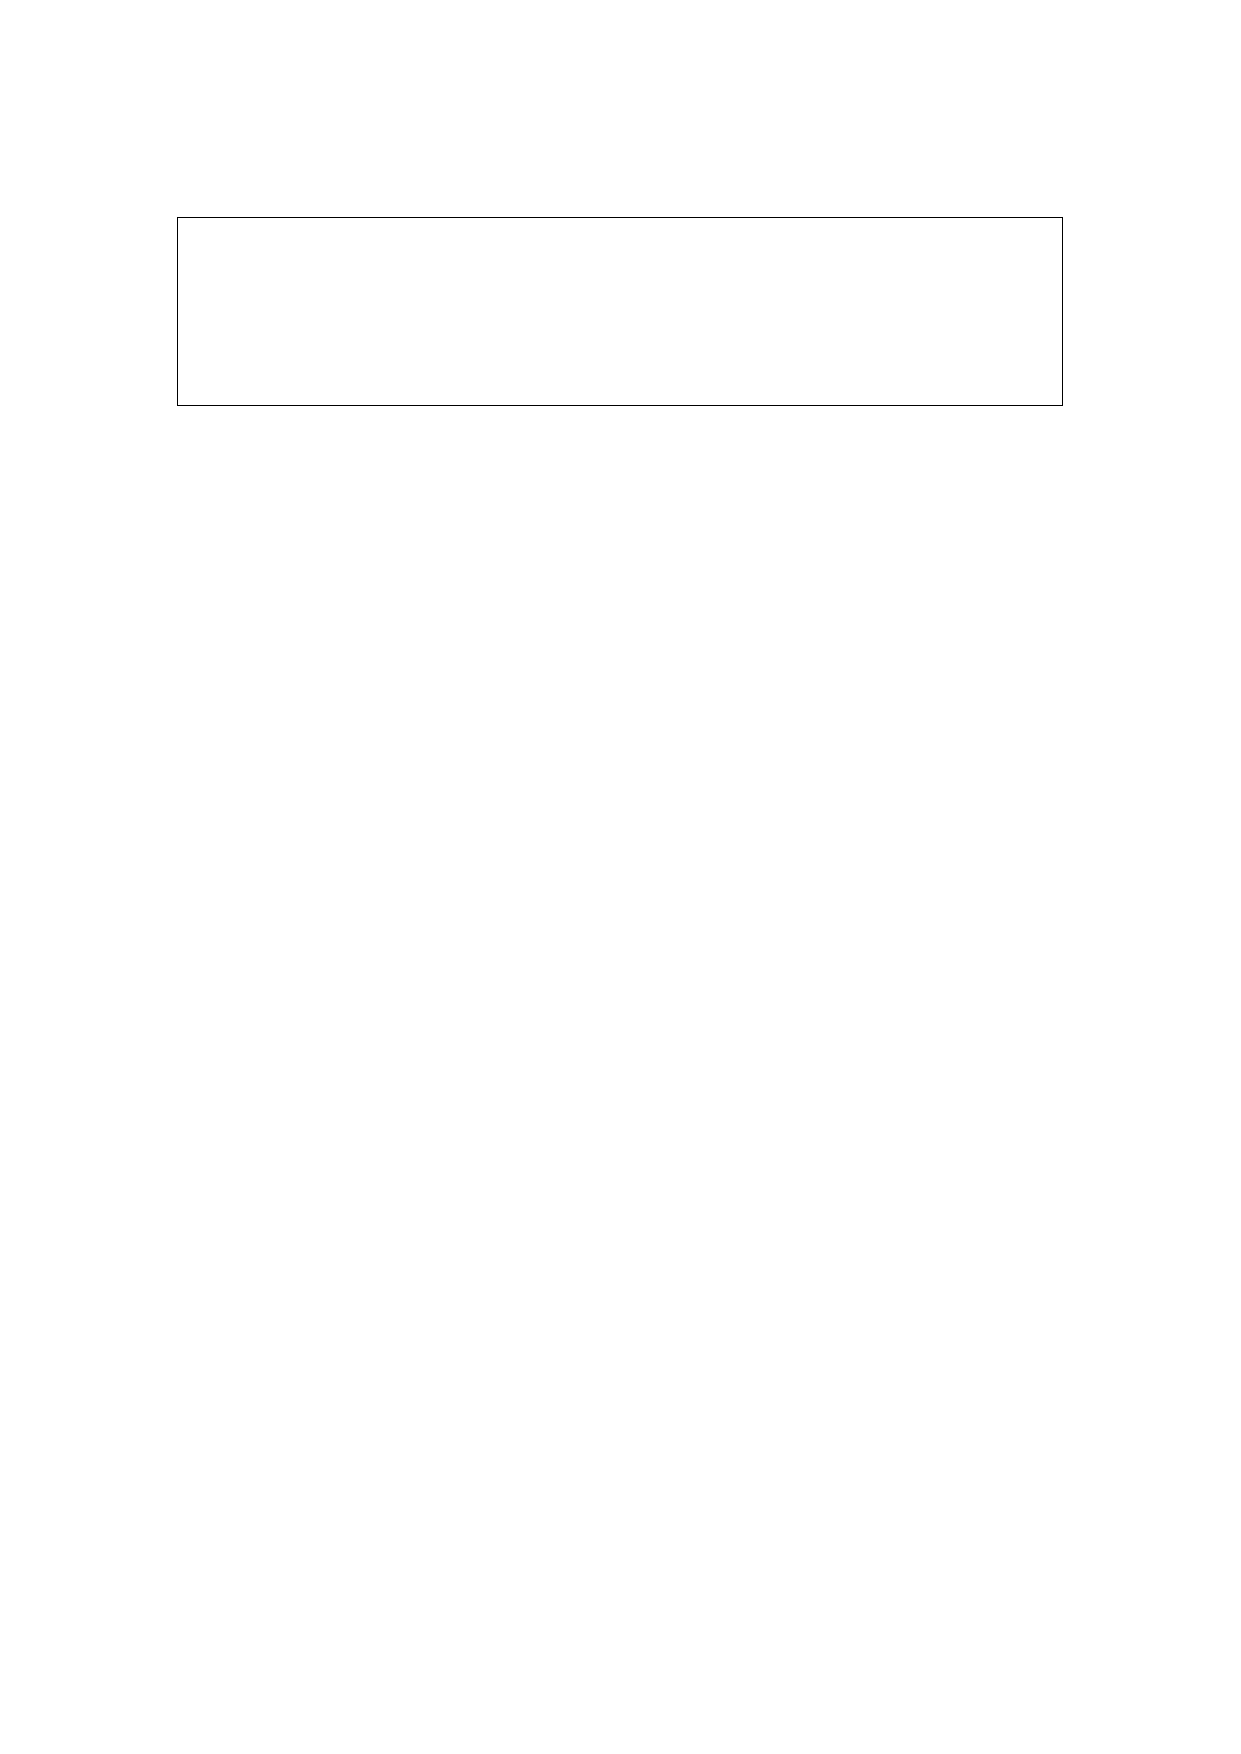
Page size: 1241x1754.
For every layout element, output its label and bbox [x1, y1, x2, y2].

table_header [178, 218, 1062, 405]
